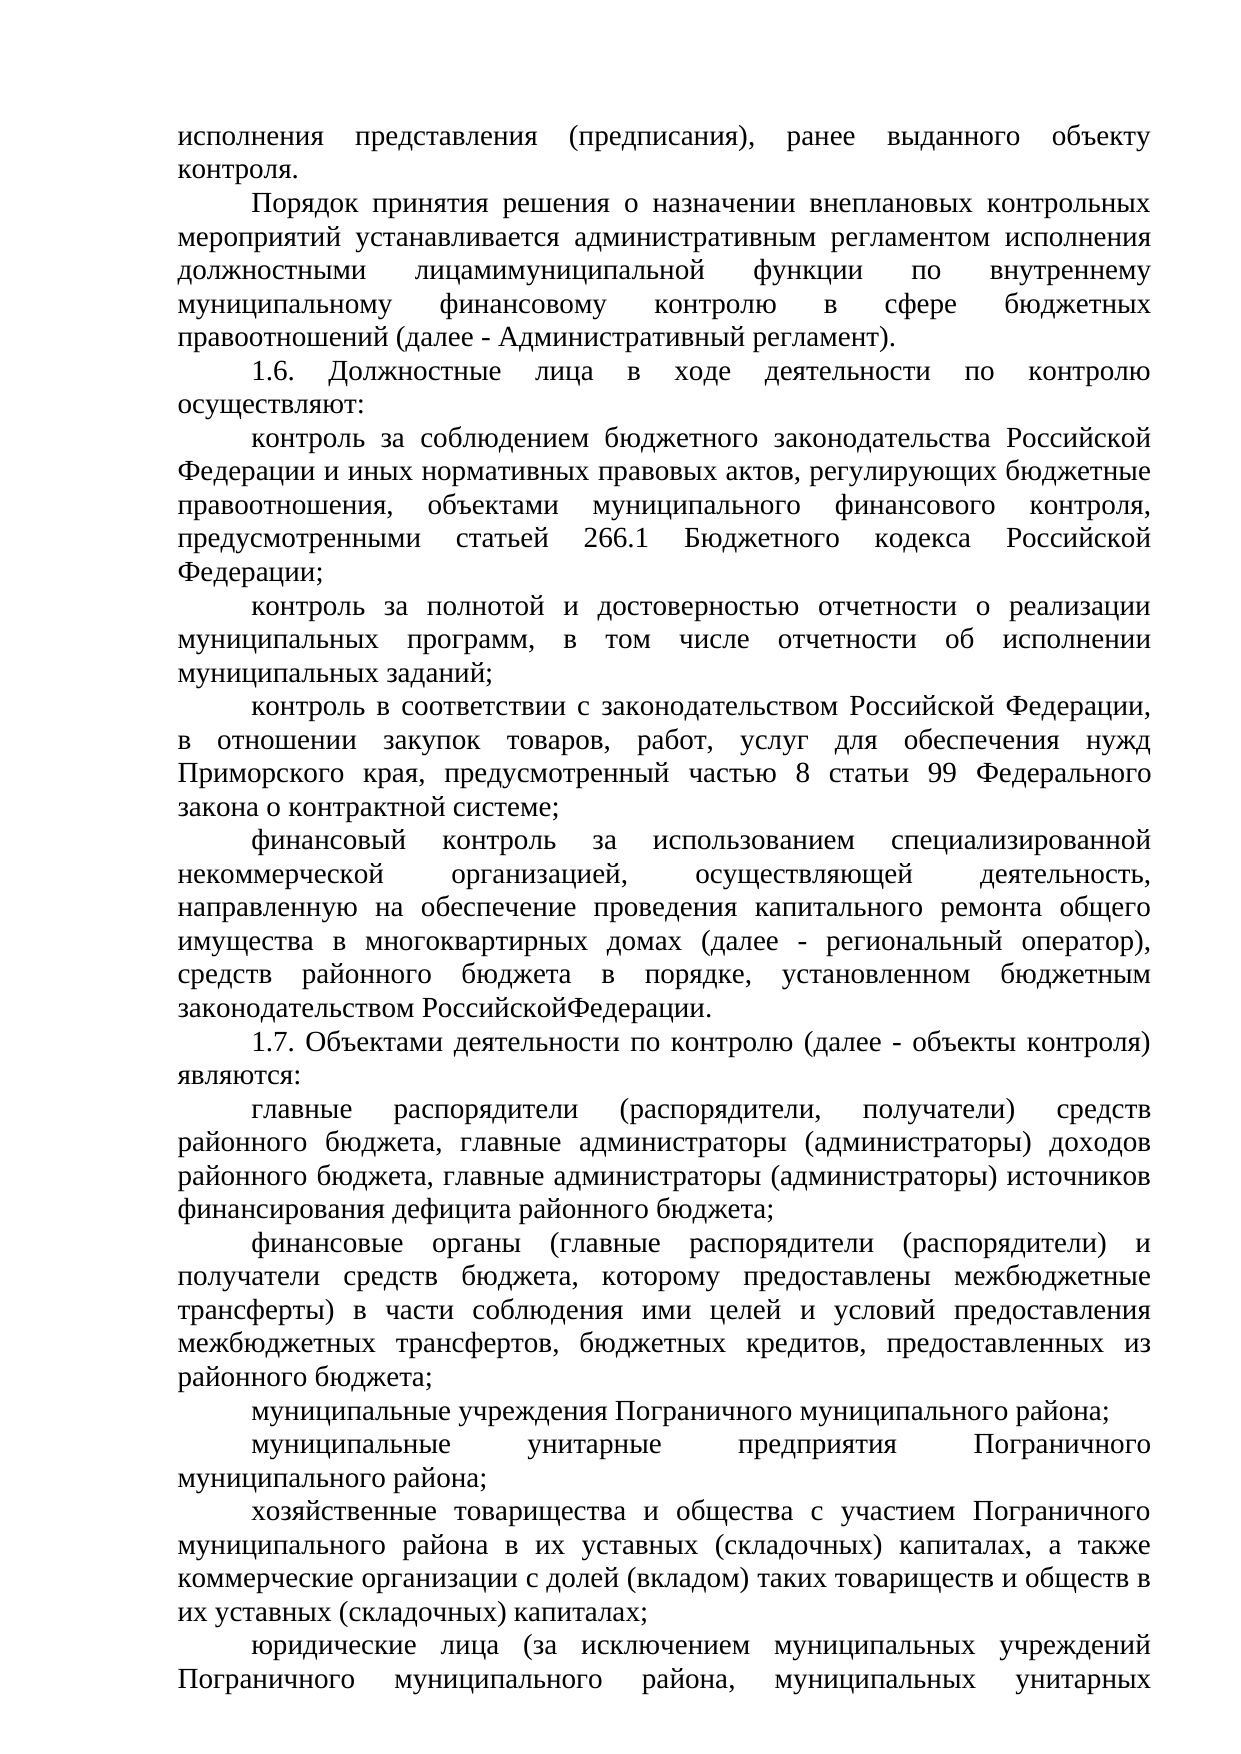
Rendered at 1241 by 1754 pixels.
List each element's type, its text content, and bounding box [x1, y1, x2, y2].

text Порядок принятия решения о назначении внеплановых контрольных мероприятий устанавливается административным регламентом исполнения должностными лицамимуниципальной функции по внутреннему муниципальному финансовому контролю в сфере бюджетных правоотношений (далее - Административный регламент). [177, 185, 1152, 353]
text 1.6. Должностные лица в ходе деятельности по контролю осуществляют: [177, 353, 1152, 420]
text контроль в соответствии с законодательством Российской Федерации, в отношении закупок товаров, работ, услуг для обеспечения нужд Приморского края, предусмотренный частью 8 статьи 99 Федерального закона о контрактной системе; [177, 688, 1152, 822]
text финансовый контроль за использованием специализированной некоммерческой организацией, осуществляющей деятельность, направленную на обеспечение проведения капитального ремонта общего имущества в многоквартирных домах (далее - региональный оператор), средств районного бюджета в порядке, установленном бюджетным законодательством РоссийскойФедерации. [177, 822, 1152, 1024]
text 1.7. Объектами деятельности по контролю (далее - объекты контроля) являются: [177, 1024, 1152, 1091]
text финансовые органы (главные распорядители (распорядители) и получатели средств бюджета, которому предоставлены межбюджетные трансферты) в части соблюдения ими целей и условий предоставления межбюджетных трансфертов, бюджетных кредитов, предоставленных из районного бюджета; [177, 1225, 1152, 1393]
text контроль за соблюдением бюджетного законодательства Российской Федерации и иных нормативных правовых актов, регулирующих бюджетные правоотношения, объектами муниципального финансового контроля, предусмотренными статьей 266.1 Бюджетного кодекса Российской Федерации; [177, 420, 1152, 588]
text контроль за полнотой и достоверностью отчетности о реализации муниципальных программ, в том числе отчетности об исполнении муниципальных заданий; [177, 588, 1152, 688]
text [177, 118, 1152, 185]
text муниципальные учреждения Пограничного муниципального района; [177, 1393, 1152, 1426]
text главные распорядители (распорядители, получатели) средств районного бюджета, главные администраторы (администраторы) доходов районного бюджета, главные администраторы (администраторы) источников финансирования дефицита районного бюджета; [177, 1091, 1152, 1225]
text хозяйственные товарищества и общества с участием Пограничного муниципального района в их уставных (складочных) капиталах, а также коммерческие организации с долей (вкладом) таких товариществ и обществ в их уставных (складочных) капиталах; [177, 1493, 1152, 1627]
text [177, 1627, 1152, 1694]
text муниципальные унитарные предприятия Пограничного муниципального района; [177, 1426, 1152, 1493]
